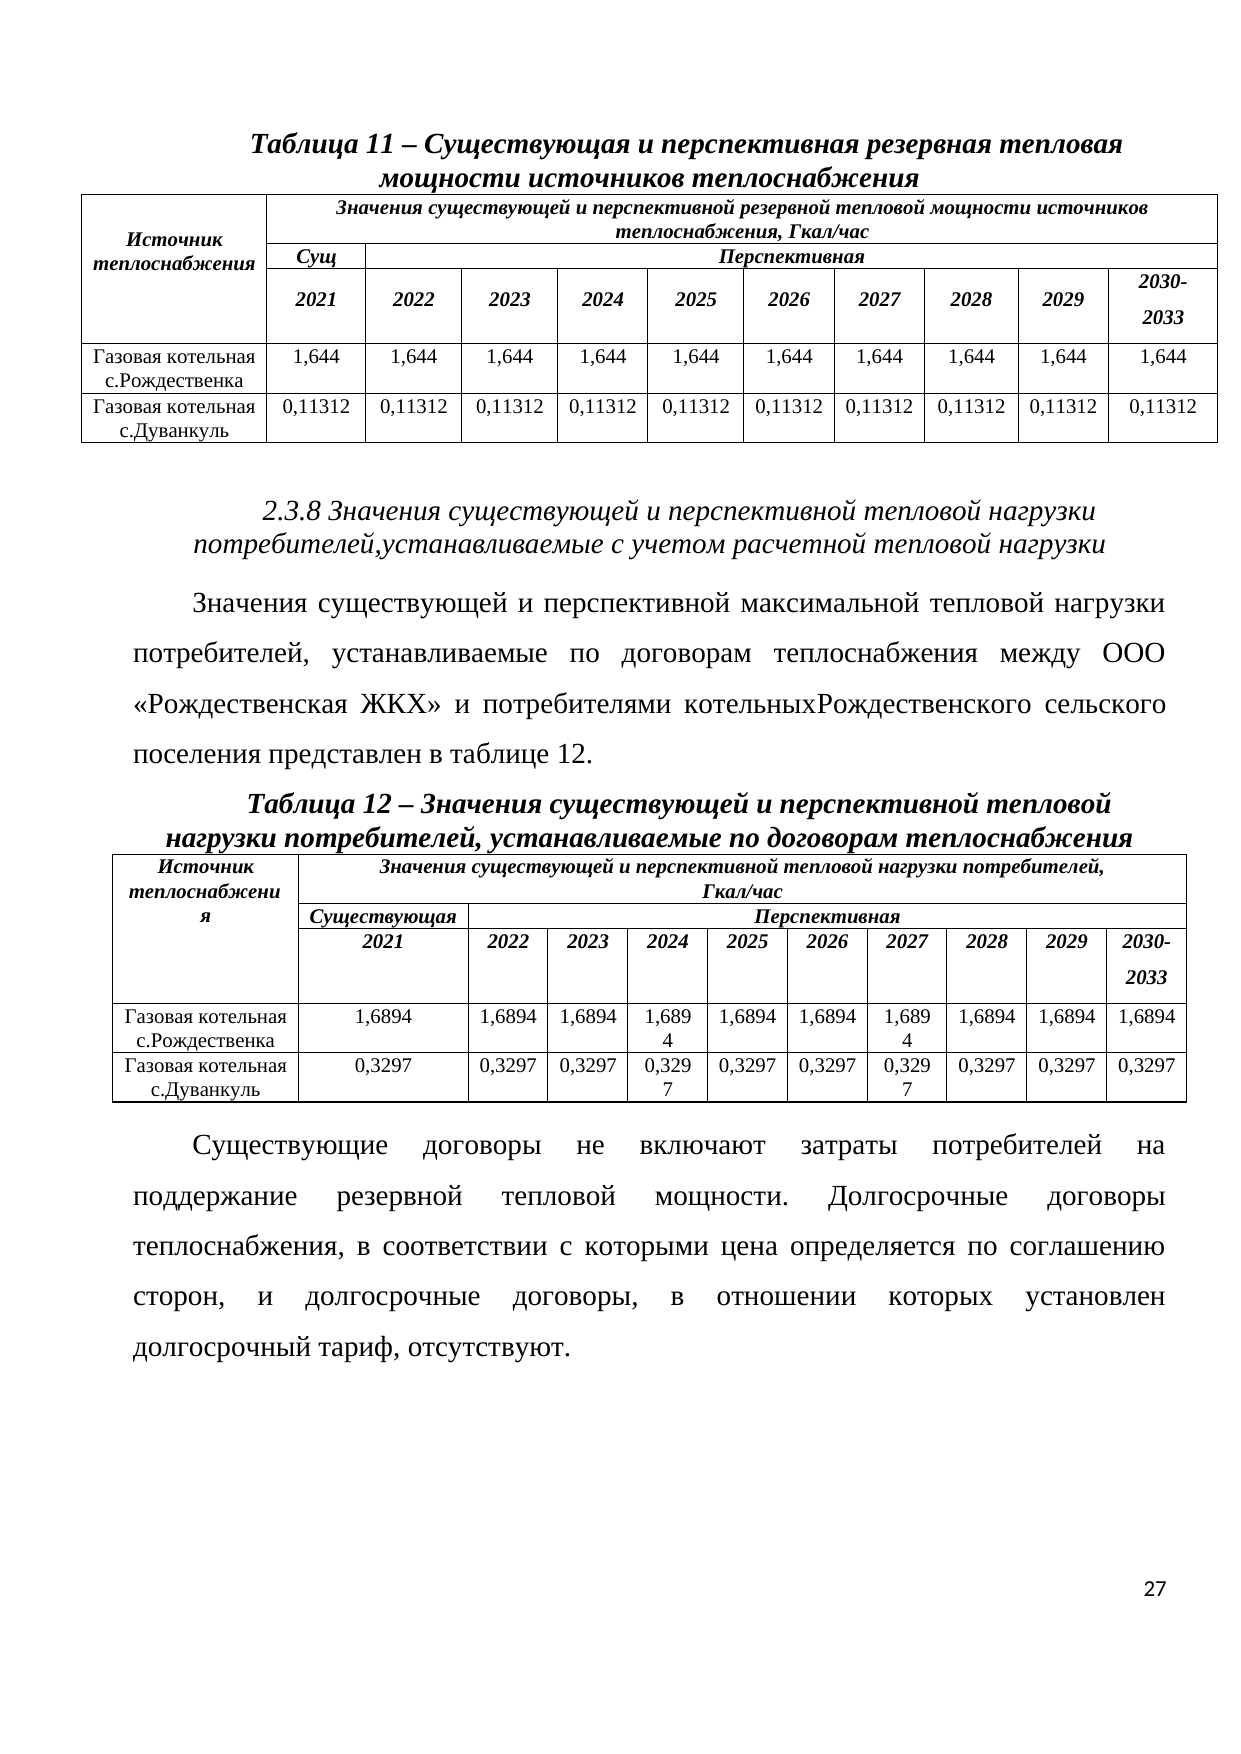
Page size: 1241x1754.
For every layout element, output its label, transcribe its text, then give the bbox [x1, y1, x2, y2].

table_cell 0,3297 [469, 1053, 547, 1101]
table_cell 1,6894 [548, 1004, 627, 1052]
table_cell 0,11312 [648, 394, 743, 442]
table_cell 1,6894 [299, 1004, 468, 1052]
table_cell 1,6894 [708, 1004, 787, 1052]
table_cell 0,11312 [1109, 394, 1217, 442]
table_cell 2027 [835, 269, 924, 343]
table_cell Газовая котельная с.Рождественка [82, 344, 266, 392]
table_cell 1,6894 [628, 1004, 707, 1052]
table_cell 2024 [558, 269, 647, 343]
table_cell 2028 [925, 269, 1018, 343]
table_cell 1,644 [267, 344, 365, 392]
text Существующие договоры не включают затраты потребителей на поддержание резервной тепловой мощности. Долгосрочные договоры теплоснабжения, в соответствии с которыми цена определяется по соглашению сторон, и долгосрочные договоры, в отношении которых установлен долгосрочный тариф, отсутствуют. [133, 1127, 1166, 1362]
table_header Значения существующей и перспективной тепловой нагрузки потребителей, Гкал/час [299, 855, 1186, 903]
table_cell 0,11312 [744, 394, 834, 442]
table_cell 1,644 [835, 344, 924, 392]
text Таблица 12 – Значения существующей и перспективной тепловой нагрузки потребителей, устанавливаемые по договорам теплоснабжения [133, 786, 1166, 853]
table_cell 0,3297 [1107, 1053, 1186, 1101]
table_header Источник теплоснабжения [113, 855, 298, 1003]
table_cell 0,3297 [548, 1053, 627, 1101]
table_cell Газовая котельная с.Рождественка [113, 1004, 298, 1052]
table_cell 2021 [299, 929, 468, 1003]
text Таблица 11 – Существующая и перспективная резервная тепловая мощности источников теплоснабжения [133, 127, 1166, 194]
table_header Источник теплоснабжения [82, 195, 266, 343]
table_cell 2023 [462, 269, 557, 343]
table_cell 2025 [648, 269, 743, 343]
table_cell 1,6894 [1027, 1004, 1106, 1052]
table_cell 2029 [1027, 929, 1106, 1003]
table_cell 2022 [366, 269, 461, 343]
table_header Значения существующей и перспективной резервной тепловой мощности источников теплоснабжения, Гкал/час [267, 195, 1217, 243]
table_cell 1,644 [462, 344, 557, 392]
table_cell 1,6894 [1107, 1004, 1186, 1052]
table_cell Газовая котельная с.Дуванкуль [113, 1053, 298, 1101]
table_cell 2022 [469, 929, 547, 1003]
table_cell 0,11312 [267, 394, 365, 442]
table_cell Существующая [299, 904, 468, 928]
table_cell Сущ [267, 244, 365, 268]
table_cell 1,644 [744, 344, 834, 392]
table_cell 1,644 [558, 344, 647, 392]
table_cell 1,644 [1019, 344, 1108, 392]
table_cell 1,644 [366, 344, 461, 392]
table_cell 0,3297 [628, 1053, 707, 1101]
text Значения существующей и перспективной максимальной тепловой нагрузки потребителей, устанавливаемые по договорам теплоснабжения между ООО «Рождественская ЖКХ» и потребителями котельныхРождественского сельского поселения представлен в таблице 12. [133, 585, 1166, 769]
table_cell 0,11312 [462, 394, 557, 442]
table_cell 0,3297 [788, 1053, 867, 1101]
table_cell 2030-2033 [1109, 269, 1217, 343]
text 2.3.8 Значения существующей и перспективной тепловой нагрузки потребителей,устанавливаемые с учетом расчетной тепловой нагрузки [133, 493, 1166, 560]
table_cell 1,6894 [868, 1004, 946, 1052]
table_cell 1,6894 [469, 1004, 547, 1052]
table_cell 2021 [267, 269, 365, 343]
table_cell 2026 [744, 269, 834, 343]
table_cell 1,644 [648, 344, 743, 392]
table_cell Газовая котельная с.Дуванкуль [82, 394, 266, 442]
table_cell 2024 [628, 929, 707, 1003]
table_cell 0,11312 [835, 394, 924, 442]
table_cell 0,3297 [1027, 1053, 1106, 1101]
table_cell 2026 [788, 929, 867, 1003]
table_cell 1,6894 [947, 1004, 1026, 1052]
table_cell 0,11312 [1019, 394, 1108, 442]
table_cell 2028 [947, 929, 1026, 1003]
table_cell 0,3297 [868, 1053, 946, 1101]
table_cell 0,11312 [558, 394, 647, 442]
table_cell 0,11312 [366, 394, 461, 442]
table_cell 0,3297 [947, 1053, 1026, 1101]
table_cell 2025 [708, 929, 787, 1003]
table_cell 1,6894 [788, 1004, 867, 1052]
table_cell 1,644 [925, 344, 1018, 392]
table_cell 2030-2033 [1107, 929, 1186, 1003]
table_cell 2029 [1019, 269, 1108, 343]
table_cell 0,3297 [708, 1053, 787, 1101]
table_cell 0,11312 [925, 394, 1018, 442]
table_cell Перспективная [469, 904, 1186, 928]
table_cell Перспективная [366, 244, 1217, 268]
table_cell 1,644 [1109, 344, 1217, 392]
table_cell 2023 [548, 929, 627, 1003]
table_cell 2027 [868, 929, 946, 1003]
table_cell 0,3297 [299, 1053, 468, 1101]
